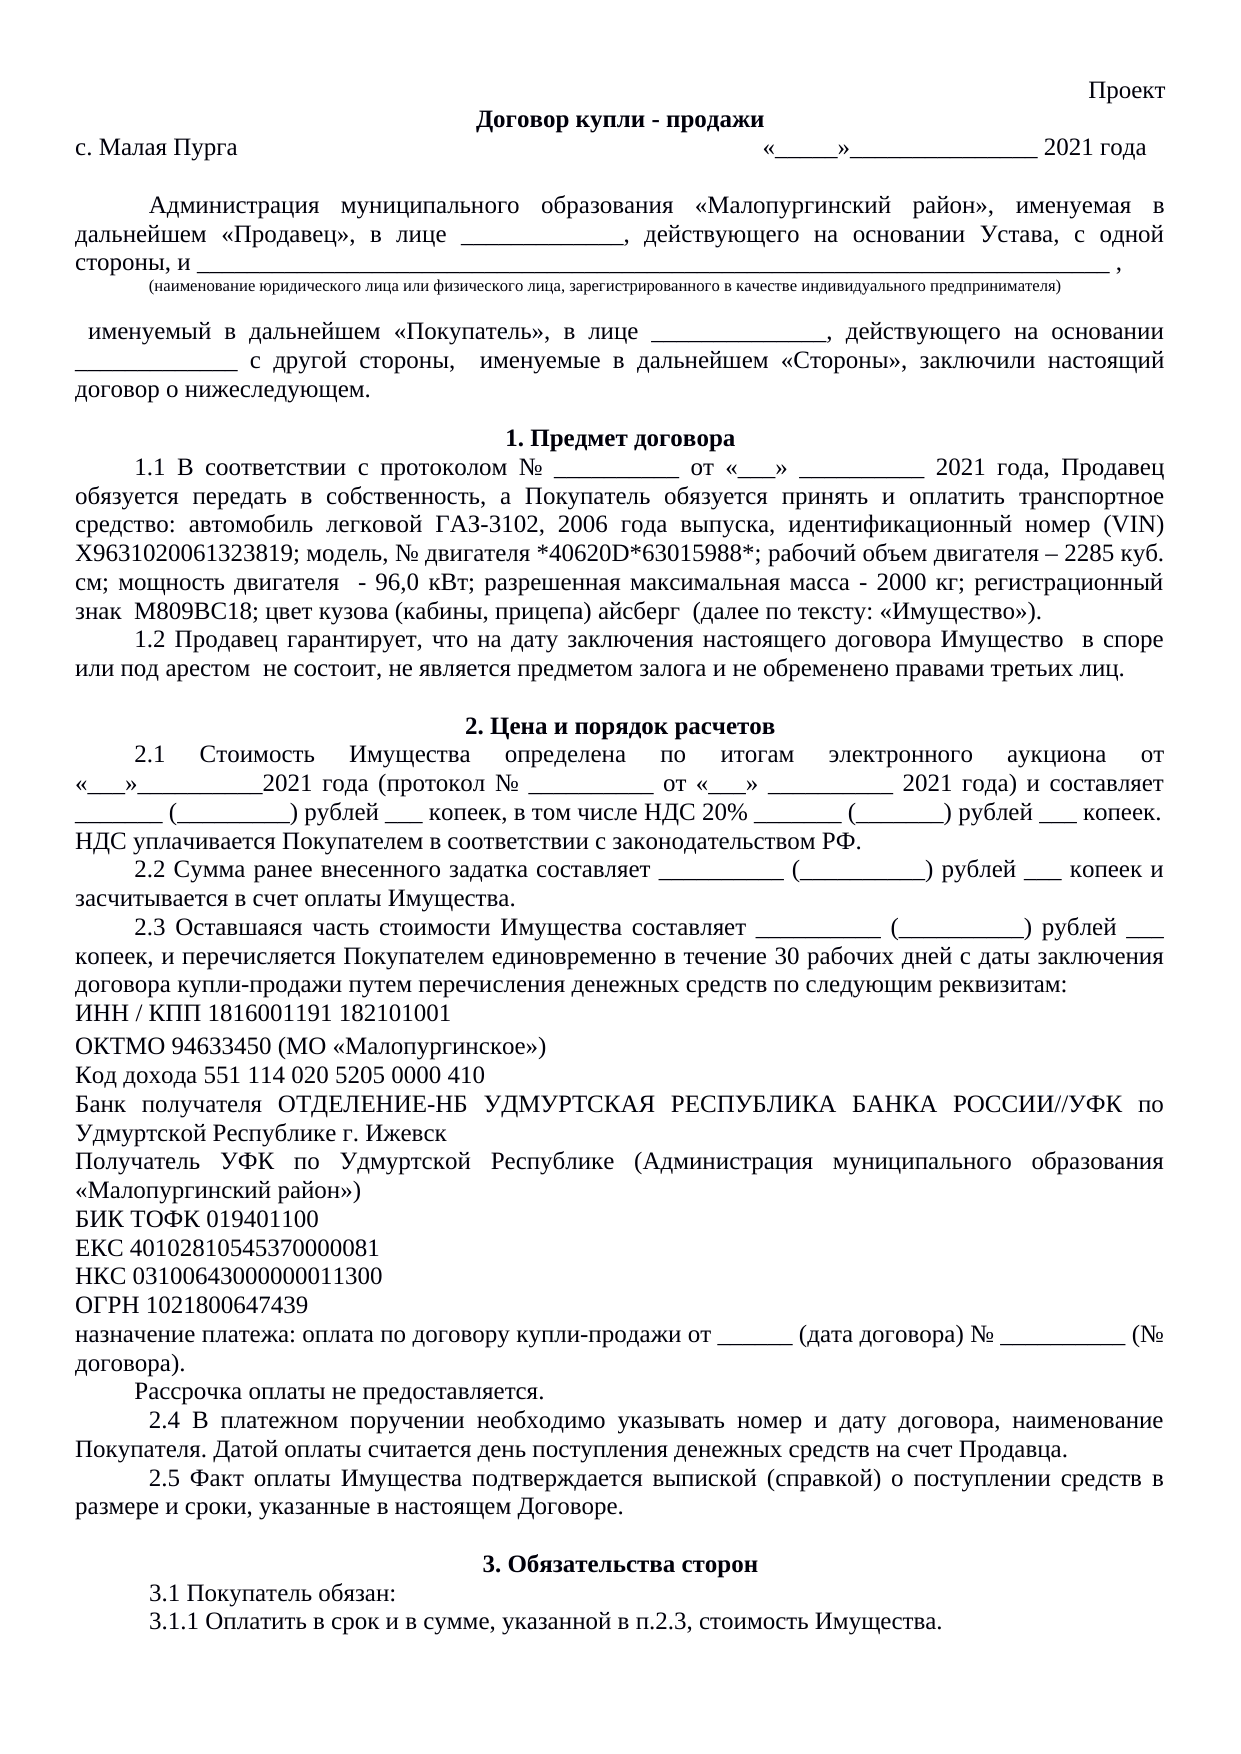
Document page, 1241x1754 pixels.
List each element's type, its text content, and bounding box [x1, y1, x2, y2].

text Проект [75, 75, 1165, 104]
text 2. Цена и порядок расчетов [75, 711, 1165, 739]
text (наименование юридического лица или физического лица, зарегистрированного в качестве индивидуального предпринимателя) [75, 276, 1165, 295]
text ОГРН 1021800647439 [75, 1290, 1165, 1319]
text 3.1 Покупатель обязан: [75, 1578, 1165, 1606]
text ЕКС 40102810545370000081 [75, 1233, 1165, 1261]
text 1. Предмет договора [75, 423, 1165, 452]
text НКС 03100643000000011300 [75, 1261, 1165, 1290]
text Рассрочка оплаты не предоставляется. [75, 1376, 1165, 1405]
text назначение платежа: оплата по договору купли-продажи от ______ (дата договора) № __________ (№ договора). [75, 1319, 1165, 1376]
text с. Малая Пурга «_____»_______________ 2021 года [75, 132, 1165, 161]
text Получатель УФК по Удмуртской Республике (Администрация муниципального образования «Малопургинский район») [75, 1146, 1165, 1204]
text ОКТМО 94633450 (МО «Малопургинское») [75, 1031, 1165, 1060]
text 2.1 Стоимость Имущества определена по итогам электронного аукциона от «___»__________2021 года (протокол № __________ от «___» __________ 2021 года) и составляет _______ (_________) рублей ___ копеек, в том числе НДС 20% _______ (_______) рублей ___ копеек. [75, 739, 1165, 826]
text 2.4 В платежном поручении необходимо указывать номер и дату договора, наименование Покупателя. Датой оплаты считается день поступления денежных средств на счет Продавца. [75, 1405, 1165, 1463]
text Администрация муниципального образования «Малопургинский район», именуемая в дальнейшем «Продавец», в лице _____________, действующего на основании Устава, с одной стороны, и _________________________________________________________________________ , [75, 190, 1165, 276]
text 2.3 Оставшаяся часть стоимости Имущества составляет __________ (__________) рублей ___ копеек, и перечисляется Покупателем единовременно в течение 30 рабочих дней с даты заключения договора купли-продажи путем перечисления денежных средств по следующим реквизитам: [75, 912, 1165, 998]
text Код дохода 551 114 020 5205 0000 410 [75, 1060, 1165, 1089]
text Банк получателя ОТДЕЛЕНИЕ-НБ УДМУРТСКАЯ РЕСПУБЛИКА БАНКА РОССИИ//УФК по Удмуртской Республике г. Ижевск [75, 1089, 1165, 1146]
text ИНН / КПП 1816001191 182101001 [75, 998, 1165, 1027]
text 3. Обязательства сторон [75, 1549, 1165, 1578]
text НДС уплачивается Покупателем в соответствии с законодательством РФ. [75, 826, 1165, 854]
text Договор купли - продажи [75, 104, 1165, 132]
text именуемый в дальнейшем «Покупатель», в лице ______________, действующего на основании _____________ с другой стороны, именуемые в дальнейшем «Стороны», заключили настоящий договор о нижеследующем. [75, 316, 1165, 402]
text 3.1.1 Оплатить в срок и в сумме, указанной в п.2.3, стоимость Имущества. [75, 1606, 1165, 1635]
text 1.2 Продавец гарантирует, что на дату заключения настоящего договора Имущество в споре или под арестом не состоит, не является предметом залога и не обременено правами третьих лиц. [75, 624, 1165, 682]
text 1.1 В соответствии с протоколом № __________ от «___» __________ 2021 года, Продавец обязуется передать в собственность, а Покупатель обязуется принять и оплатить транспортное средство: автомобиль легковой ГАЗ-3102, 2006 года выпуска, идентификационный номер (VIN) X9631020061323819; модель, № двигателя *40620D*63015988*; рабочий объем двигателя – 2285 куб. см; мощность двигателя - 96,0 кВт; разрешенная максимальная масса - 2000 кг; регистрационный знак М809ВС18; цвет кузова (кабины, прицепа) айсберг (далее по тексту: «Имущество»). [75, 452, 1165, 624]
text БИК ТОФК 019401100 [75, 1204, 1165, 1233]
text 2.5 Факт оплаты Имущества подтверждается выпиской (справкой) о поступлении средств в размере и сроки, указанные в настоящем Договоре. [75, 1463, 1165, 1520]
text 2.2 Сумма ранее внесенного задатка составляет __________ (__________) рублей ___ копеек и засчитывается в счет оплаты Имущества. [75, 854, 1165, 912]
